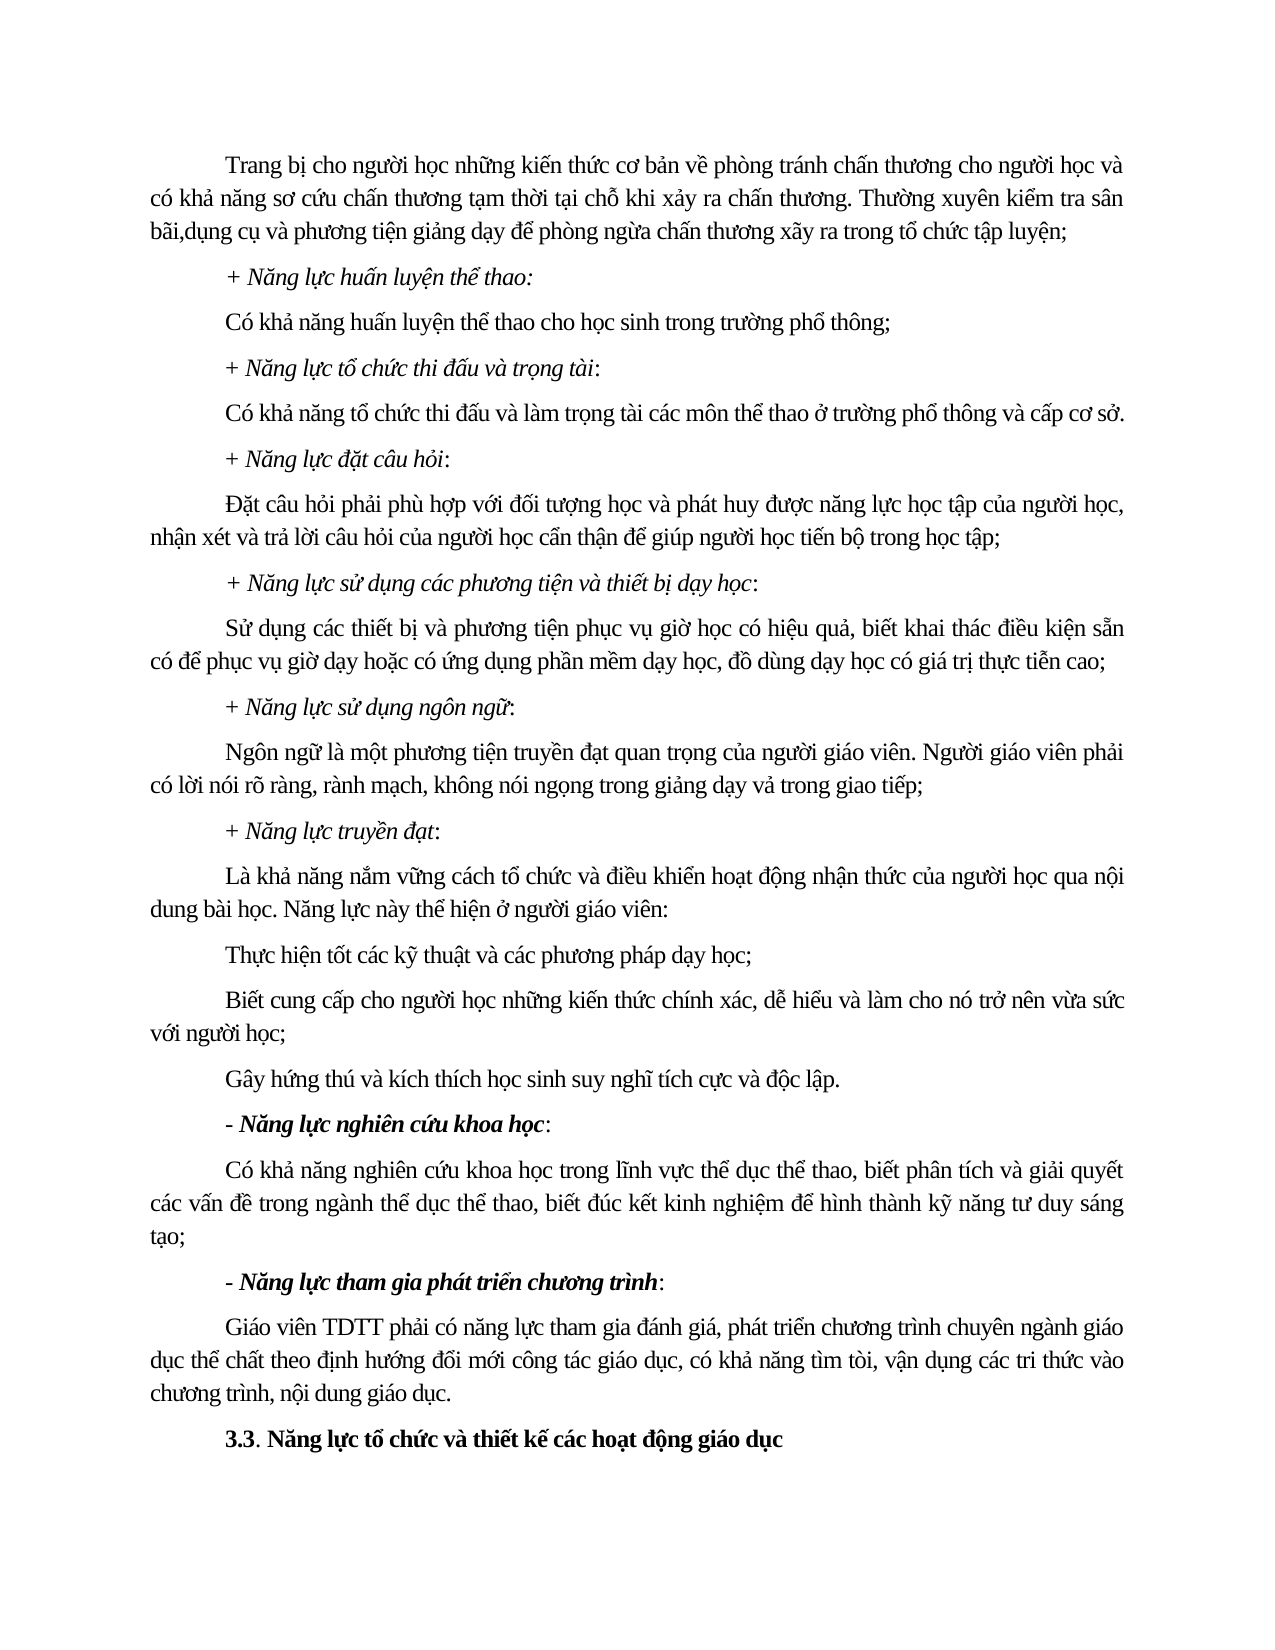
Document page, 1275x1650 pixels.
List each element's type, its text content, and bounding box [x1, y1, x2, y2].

text + Năng lực sử dụng ngôn ngữ: [150, 692, 1125, 721]
text + Năng lực huấn luyện thể thao: [150, 262, 1125, 290]
text Trang bị cho người học những kiến thức cơ bản về phòng tránh chấn thương cho người học và có khả năng sơ cứu chấn thương tạm thời tại chỗ khi xảy ra chấn thương. Thường xuyên kiểm tra sân bãi,dụng cụ và phương tiện giảng dạy để phòng ngừa chấn thương xãy ra trong tổ chức tập luyện; [150, 150, 1125, 245]
text Sử dụng các thiết bị và phương tiện phục vụ giờ học có hiệu quả, biết khai thác điều kiện sẵn có để phục vụ giờ dạy hoặc có ứng dụng phần mềm dạy học, đồ dùng dạy học có giá trị thực tiễn cao; [150, 613, 1125, 675]
text + Năng lực truyền đạt: [150, 816, 1125, 844]
text Có khả năng nghiên cứu khoa học trong lĩnh vực thể dục thể thao, biết phân tích và giải quyết các vấn đề trong ngành thể dục thể thao, biết đúc kết kinh nghiệm để hình thành kỹ năng tư duy sáng tạo; [150, 1155, 1125, 1250]
text Có khả năng huấn luyện thể thao cho học sinh trong trường phổ thông; [150, 307, 1125, 336]
text Đặt câu hỏi phải phù hợp với đối tượng học và phát huy được năng lực học tập của người học, nhận xét và trả lời câu hỏi của người học cẩn thận để giúp người học tiến bộ trong học tập; [150, 489, 1125, 551]
text 3.3. Năng lực tổ chức và thiết kế các hoạt động giáo dục [150, 1424, 1125, 1452]
text - Năng lực nghiên cứu khoa học: [150, 1109, 1125, 1138]
text Biết cung cấp cho người học những kiến thức chính xác, dễ hiểu và làm cho nó trở nên vừa sức với người học; [150, 985, 1125, 1047]
text Có khả năng tổ chức thi đấu và làm trọng tài các môn thể thao ở trường phổ thông và cấp cơ sở. [150, 398, 1125, 427]
text + Năng lực tổ chức thi đấu và trọng tài: [150, 353, 1125, 381]
text Ngôn ngữ là một phương tiện truyền đạt quan trọng của người giáo viên. Người giáo viên phải có lời nói rõ ràng, rành mạch, không nói ngọng trong giảng dạy vả trong giao tiếp; [150, 737, 1125, 799]
text + Năng lực sử dụng các phương tiện và thiết bị dạy học: [150, 568, 1125, 596]
text + Năng lực đặt câu hỏi: [150, 444, 1125, 472]
text Thực hiện tốt các kỹ thuật và các phương pháp dạy học; [150, 940, 1125, 969]
text - Năng lực tham gia phát triển chương trình: [150, 1267, 1125, 1295]
text Gây hứng thú và kích thích học sinh suy nghĩ tích cực và độc lập. [150, 1064, 1125, 1093]
text Giáo viên TDTT phải có năng lực tham gia đánh giá, phát triển chương trình chuyên ngành giáo dục thể chất theo định hướng đổi mới công tác giáo dục, có khả năng tìm tòi, vận dụng các tri thức vào chương trình, nội dung giáo dục. [150, 1312, 1125, 1407]
text Là khả năng nắm vững cách tổ chức và điều khiển hoạt động nhận thức của người học qua nội dung bài học. Năng lực này thể hiện ở người giáo viên: [150, 861, 1125, 923]
